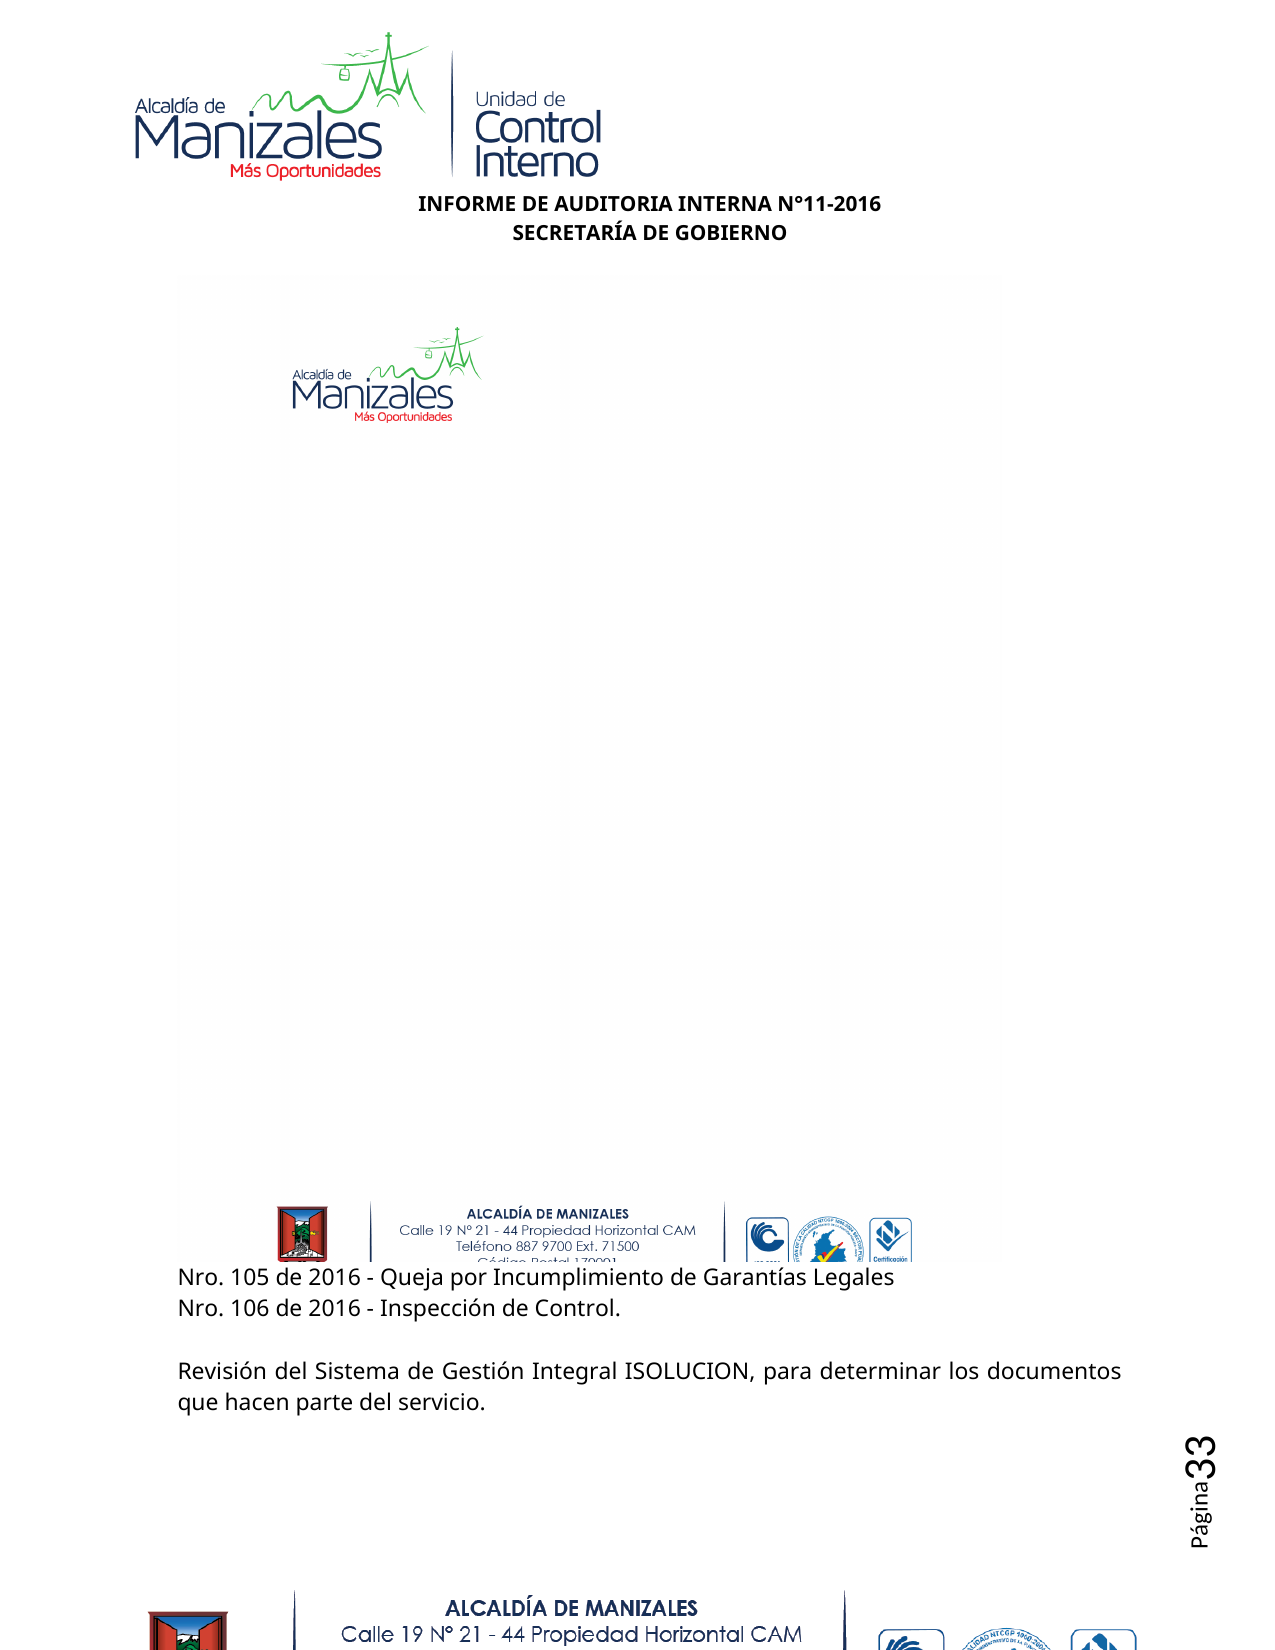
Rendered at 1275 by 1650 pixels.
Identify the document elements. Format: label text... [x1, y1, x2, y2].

picture [0, 1579, 1275, 1650]
picture [0, 0, 1227, 1293]
text Nro. 106 de 2016 - Inspección de Control. [177, 1292, 1122, 1323]
text Nro. 105 de 2016 - Queja por Incumplimiento de Garantías Legales [177, 1261, 1122, 1292]
text Revisión del Sistema de Gestión Integral ISOLUCION, para determinar los documentos que hacen parte del servicio. [177, 1355, 1122, 1417]
